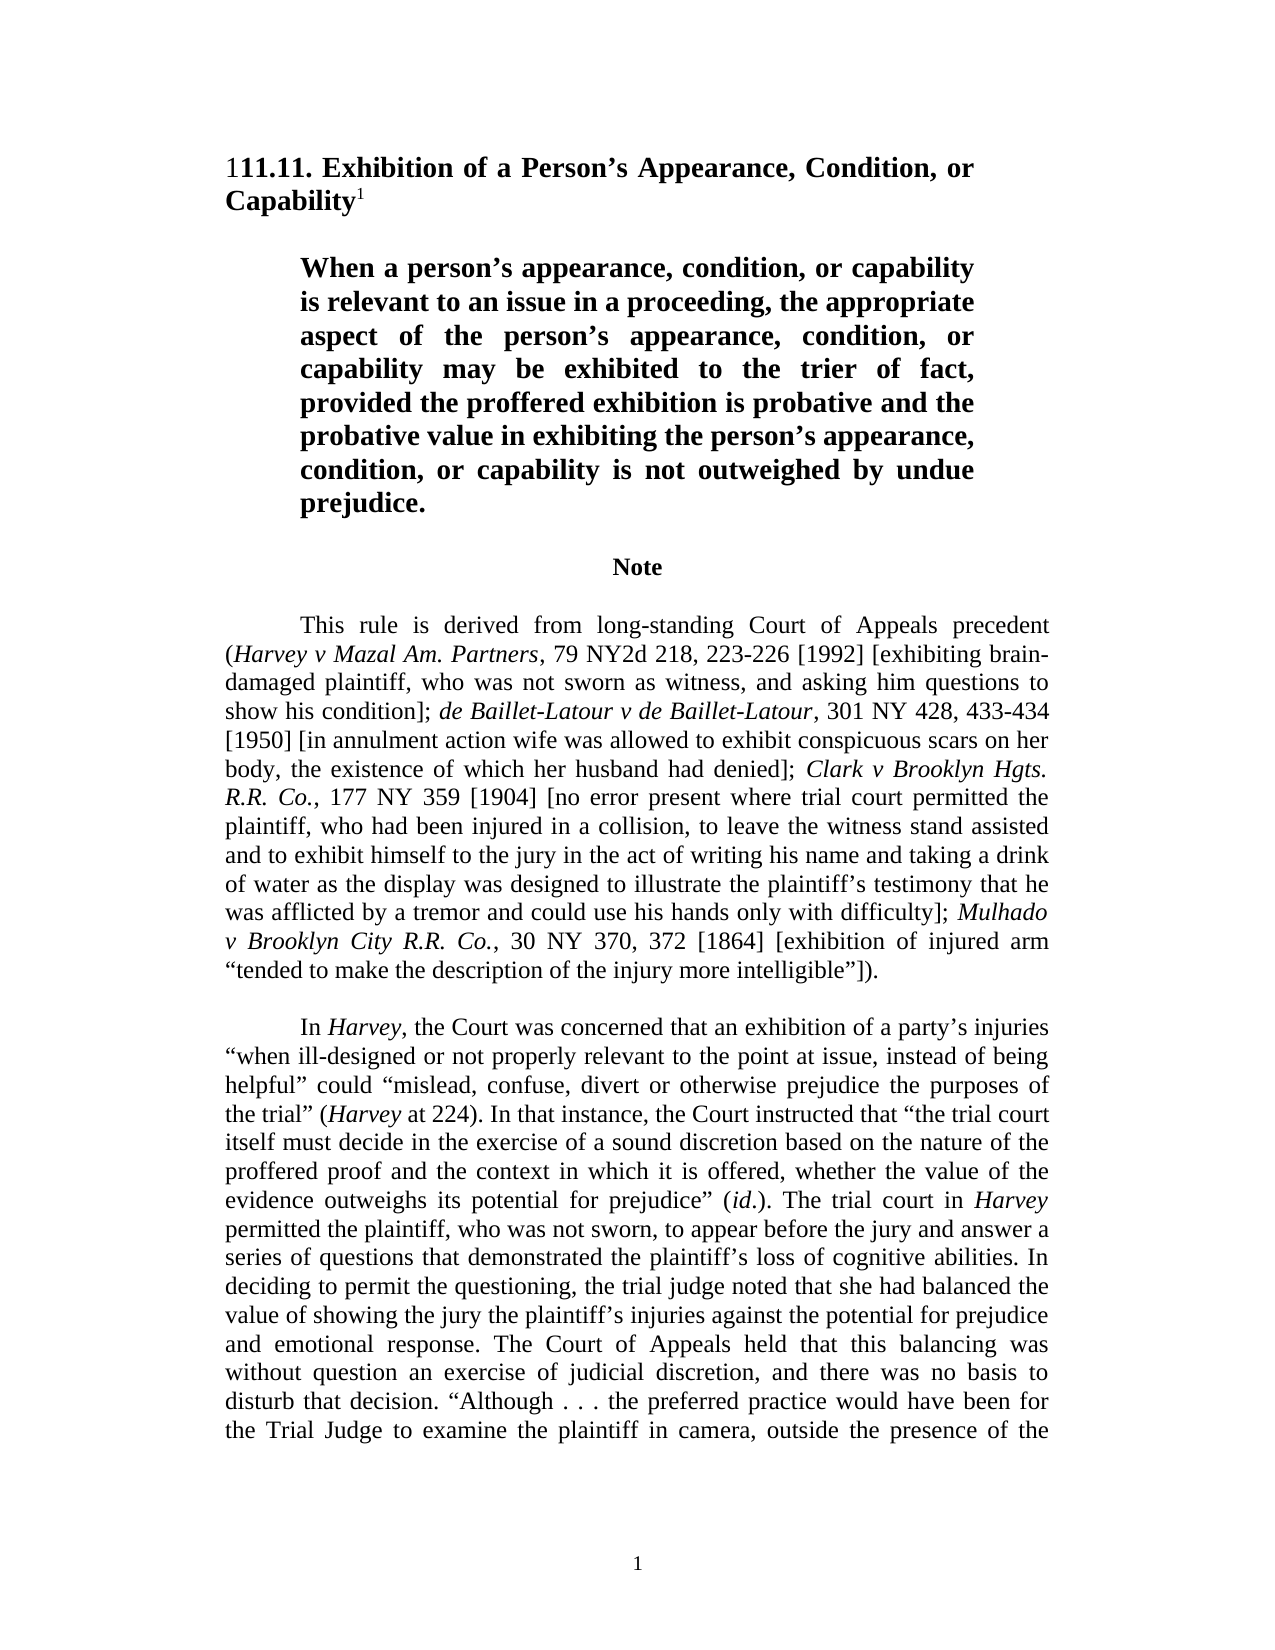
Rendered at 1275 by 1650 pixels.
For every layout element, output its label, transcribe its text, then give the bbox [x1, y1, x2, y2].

text Note [225, 552, 1050, 581]
text When a person’s appearance, condition, or capability is relevant to an issue in a proceeding, the appropriate aspect of the person’s appearance, condition, or capability may be exhibited to the trier of fact, provided the proffered exhibition is probative and the probative value in exhibiting the person’s appearance, condition, or capability is not outweighed by undue prejudice. [300, 251, 975, 519]
text This rule is derived from long-standing Court of Appeals precedent (Harvey v Mazal Am. Partners, 79 NY2d 218, 223-226 [1992] [exhibiting brain-damaged plaintiff, who was not sworn as witness, and asking him questions to show his condition]; de Baillet-Latour v de Baillet-Latour, 301 NY 428, 433-434 [1950] [in annulment action wife was allowed to exhibit conspicuous scars on her body, the existence of which her husband had denied]; Clark v Brooklyn Hgts. R.R. Co., 177 NY 359 [1904] [no error present where trial court permitted the plaintiff, who had been injured in a collision, to leave the witness stand assisted and to exhibit himself to the jury in the act of writing his name and taking a drink of water as the display was designed to illustrate the plaintiff’s testimony that he was afflicted by a tremor and could use his hands only with difficulty]; Mulhado v Brooklyn City R.R. Co., 30 NY 370, 372 [1864] [exhibition of injured arm “tended to make the description of the injury more intelligible”]). [225, 610, 1050, 984]
text 11.11. Exhibition of a Person’s Appearance, Condition, or Capability [225, 150, 975, 217]
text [225, 1012, 1050, 1444]
